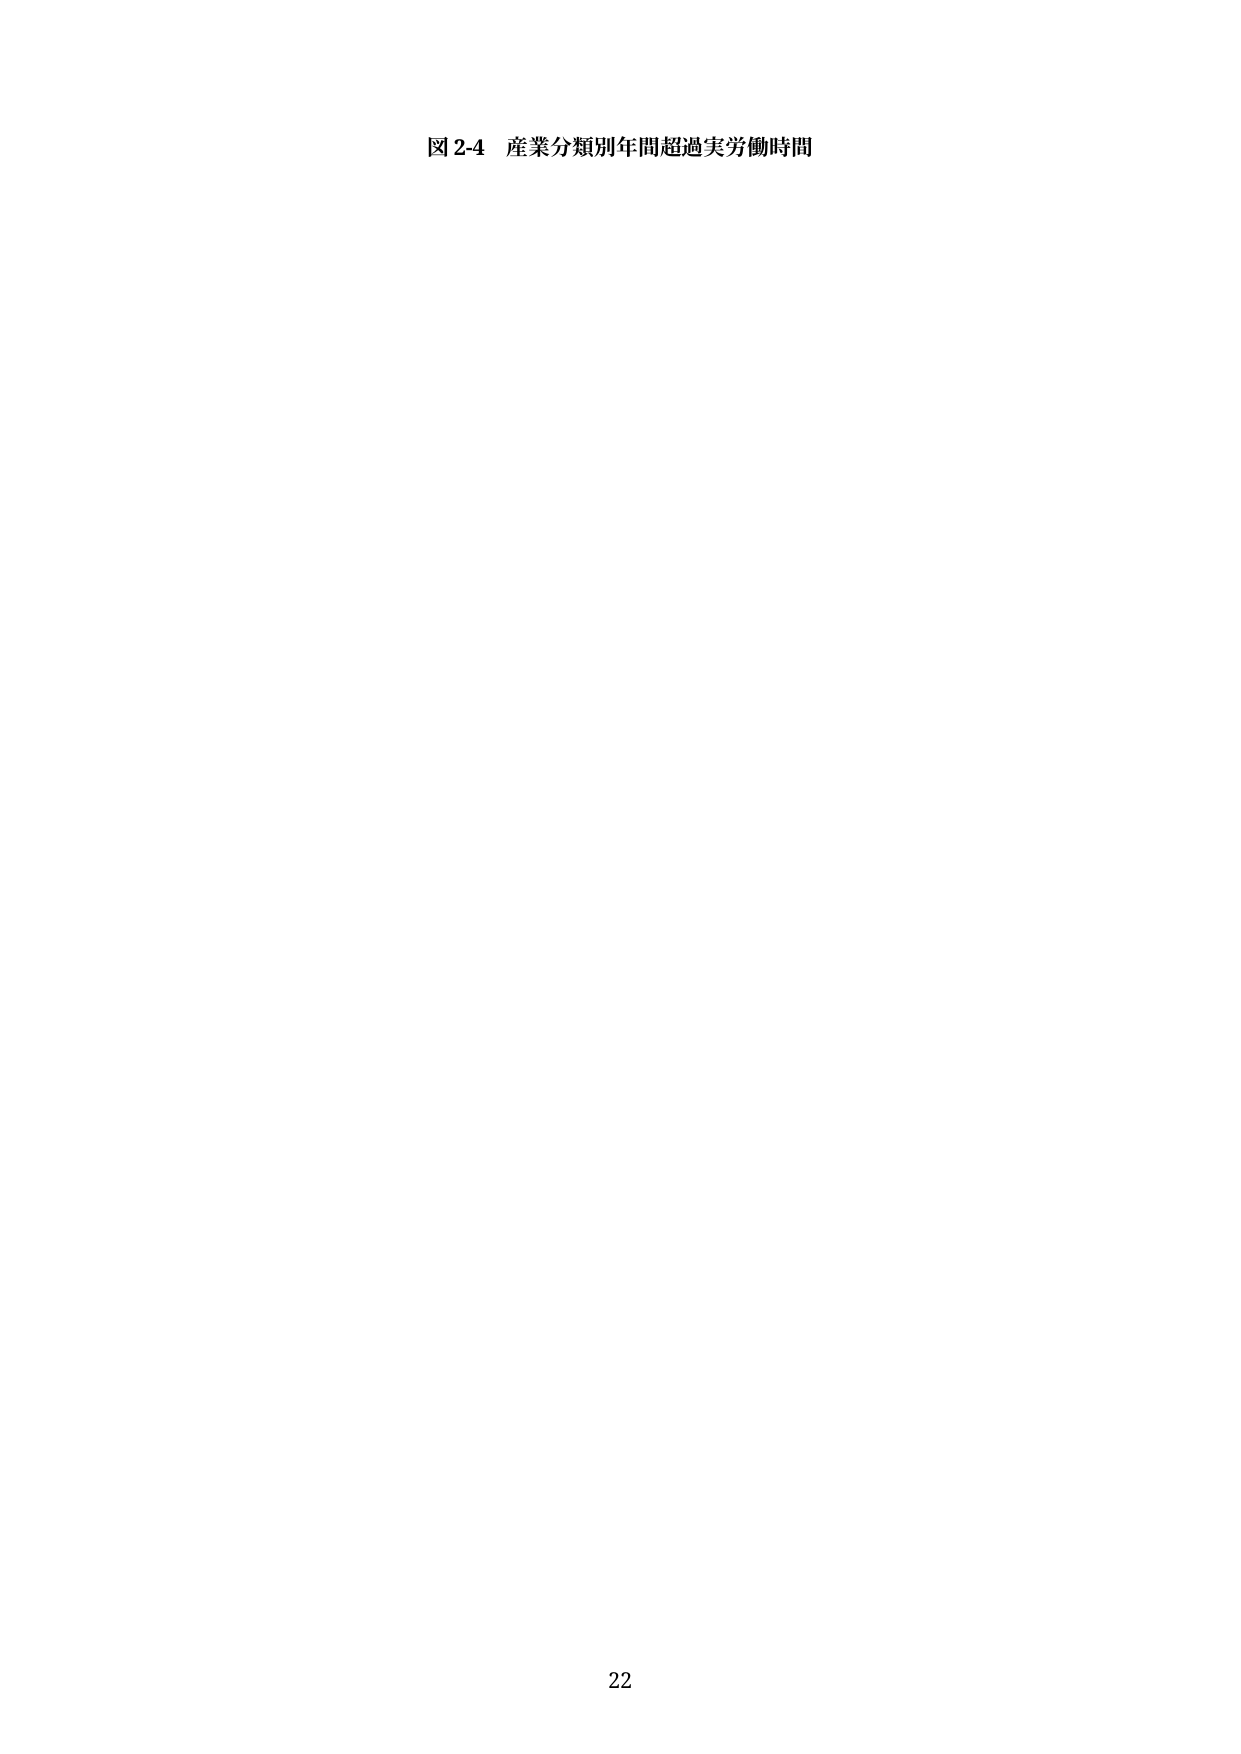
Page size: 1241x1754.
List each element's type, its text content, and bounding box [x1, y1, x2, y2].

text 図2-4 産業分類別年間超過実労働時間 [148, 127, 1092, 164]
